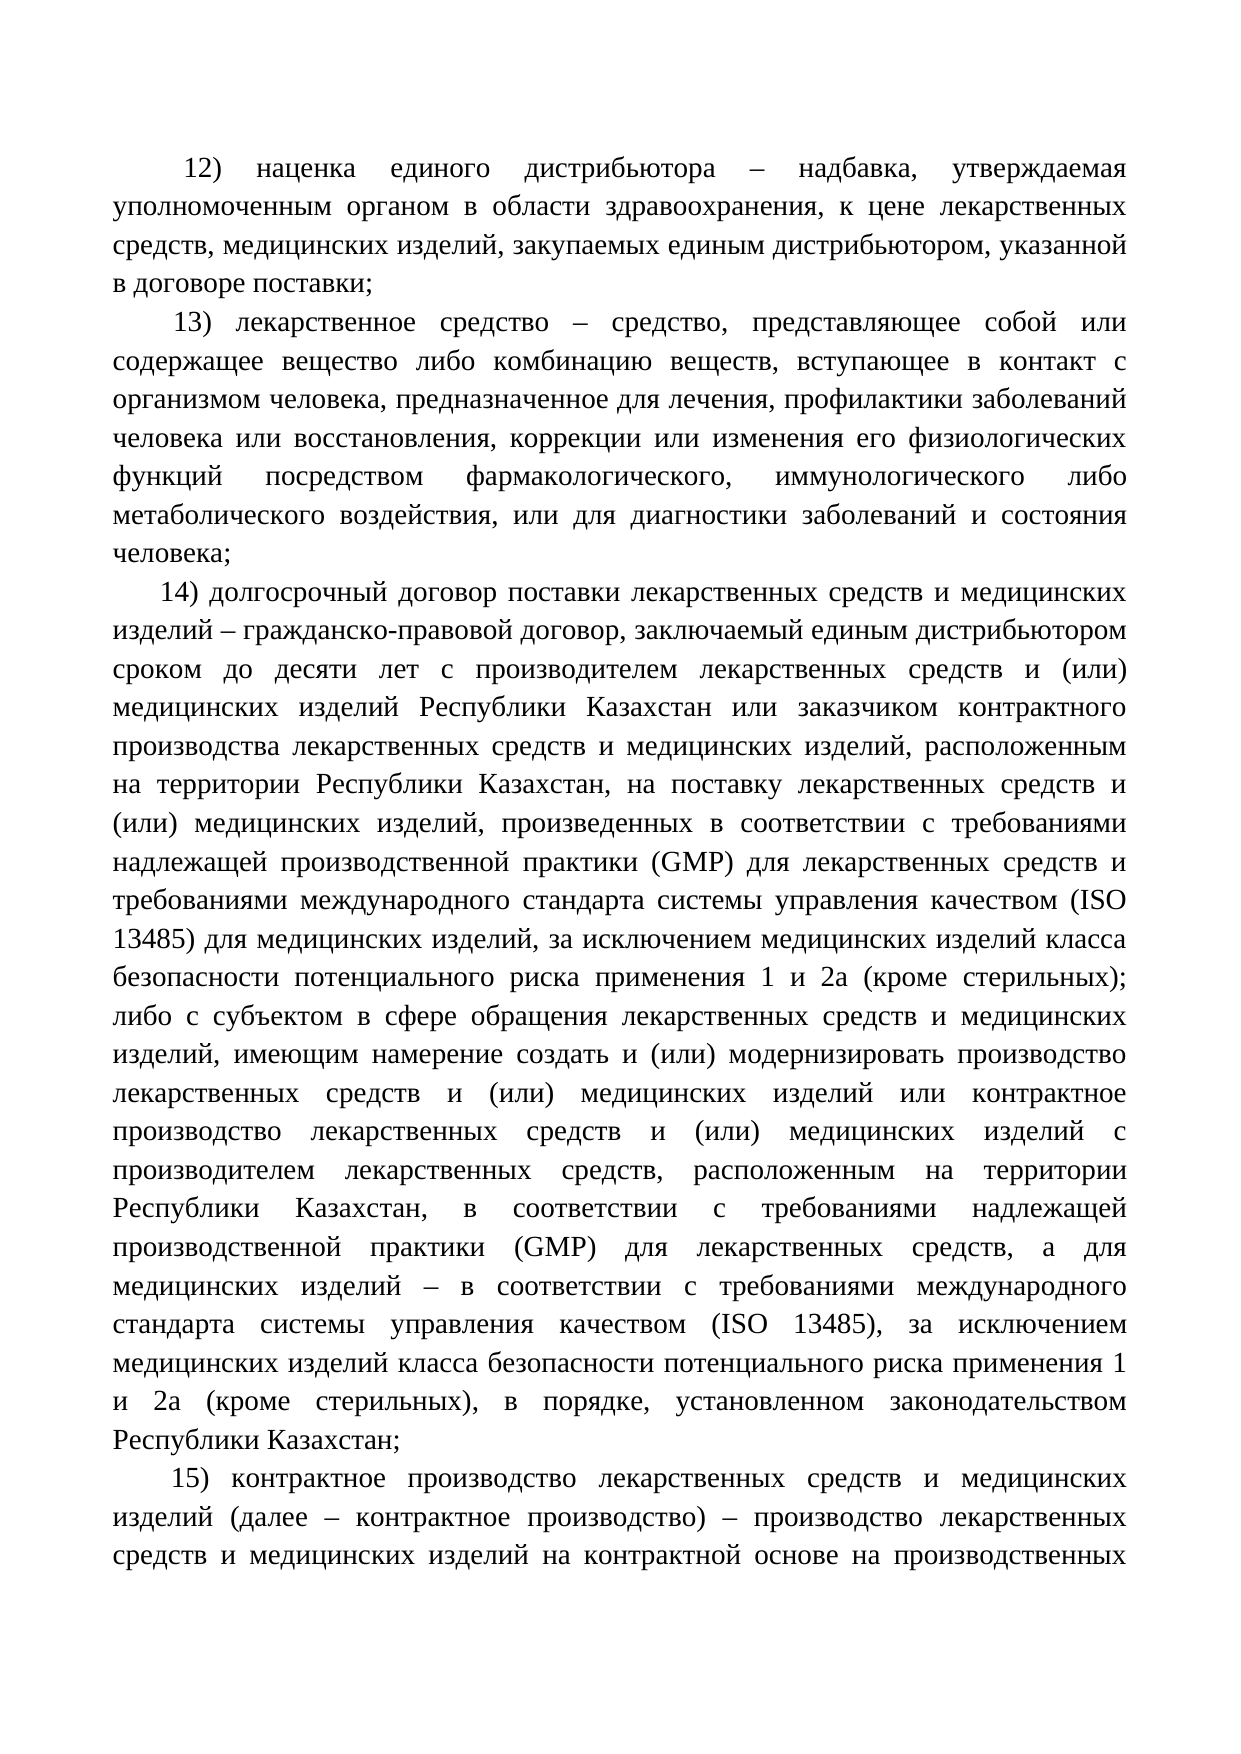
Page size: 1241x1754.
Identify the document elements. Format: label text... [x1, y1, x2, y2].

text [112, 1460, 1128, 1571]
text 12) наценка единого дистрибьютора – надбавка, утверждаемая уполномоченным органом в области здравоохранения, к цене лекарственных средств, медицинских изделий, закупаемых единым дистрибьютором, указанной в договоре поставки; [112, 150, 1128, 299]
text 14) долгосрочный договор поставки лекарственных средств и медицинских изделий – гражданско-правовой договор, заключаемый единым дистрибьютором сроком до десяти лет с производителем лекарственных средств и (или) медицинских изделий Республики Казахстан или заказчиком контрактного производства лекарственных средств и медицинских изделий, расположенным на территории Республики Казахстан, на поставку лекарственных средств и (или) медицинских изделий, произведенных в соответствии с требованиями надлежащей производственной практики (GMP) для лекарственных средств и требованиями международного стандарта системы управления качеством (ISO 13485) для медицинских изделий, за исключением медицинских изделий класса безопасности потенциального риска применения 1 и 2а (кроме стерильных); либо с субъектом в сфере обращения лекарственных средств и медицинских изделий, имеющим намерение создать и (или) модернизировать производство лекарственных средств и (или) медицинских изделий или контрактное производство лекарственных средств и (или) медицинских изделий с производителем лекарственных средств, расположенным на территории Республики Казахстан, в соответствии с требованиями надлежащей производственной практики (GMP) для лекарственных средств, а для медицинских изделий – в соответствии с требованиями международного стандарта системы управления качеством (ISO 13485), за исключением медицинских изделий класса безопасности потенциального риска применения 1 и 2а (кроме стерильных), в порядке, установленном законодательством Республики Казахстан; [112, 574, 1128, 1455]
text 13) лекарственное средство – средство, представляющее собой или содержащее вещество либо комбинацию веществ, вступающее в контакт с организмом человека, предназначенное для лечения, профилактики заболеваний человека или восстановления, коррекции или изменения его физиологических функций посредством фармакологического, иммунологического либо метаболического воздействия, или для диагностики заболеваний и состояния человека; [112, 304, 1128, 569]
